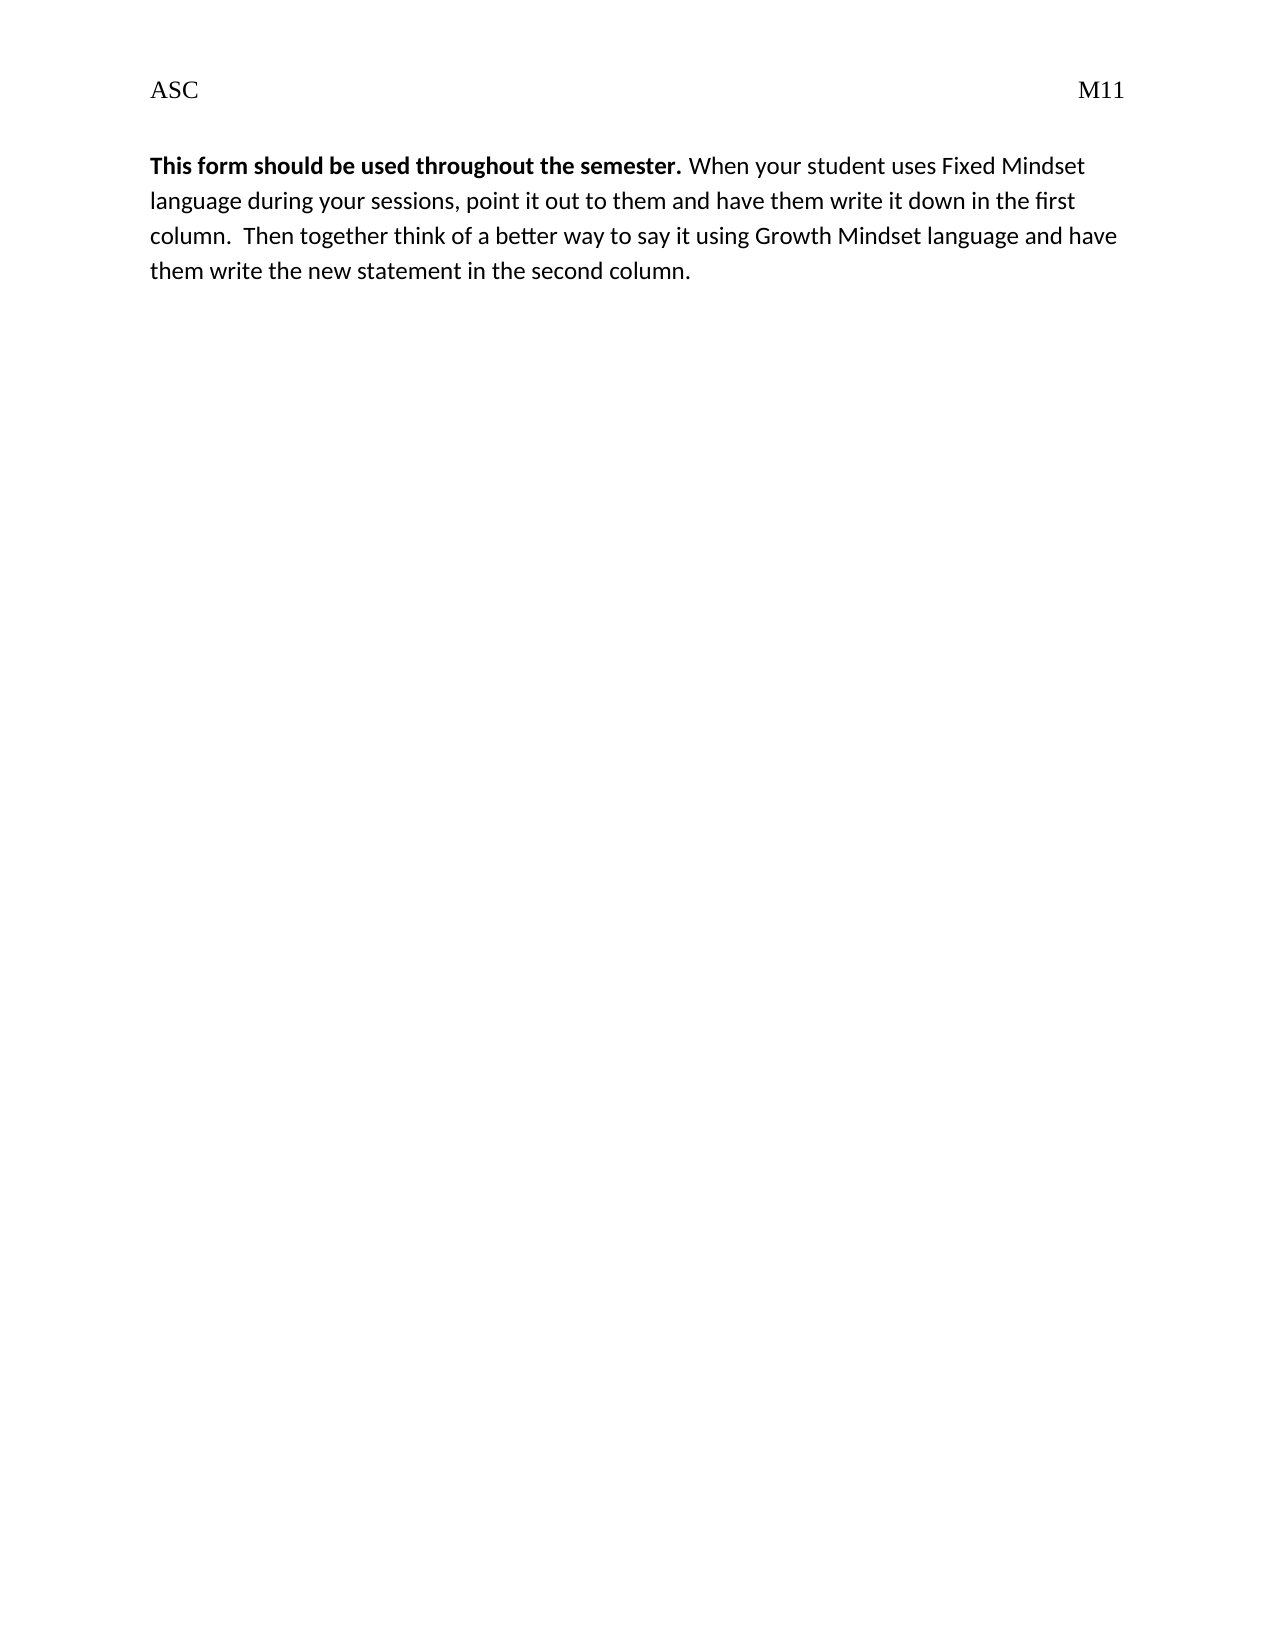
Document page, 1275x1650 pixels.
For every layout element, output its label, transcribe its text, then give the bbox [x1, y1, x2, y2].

text This form should be used throughout the semester. When your student uses Fixed Mindset language during your sessions, point it out to them and have them write it down in the first column. Then together think of a better way to say it using Growth Mindset language and have them write the new statement in the second column. [150, 150, 1125, 286]
